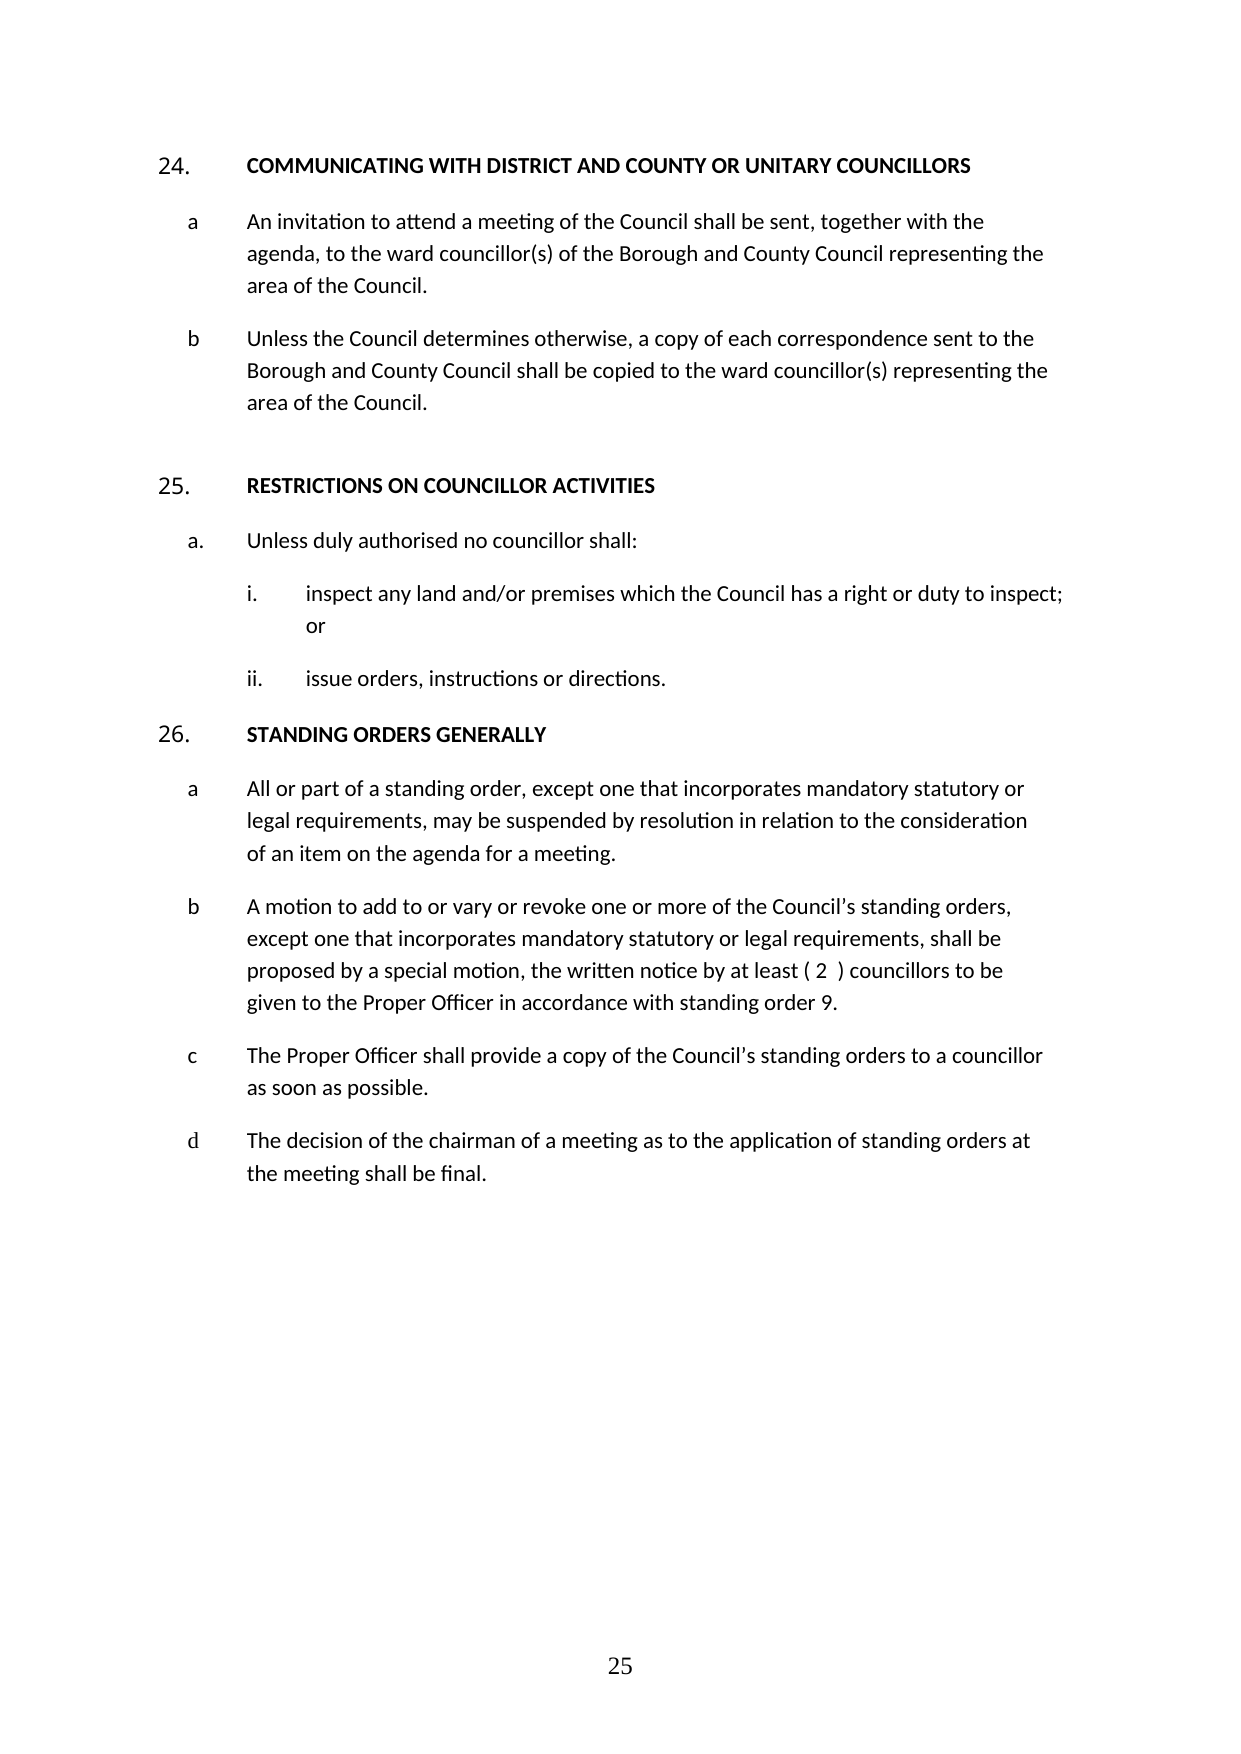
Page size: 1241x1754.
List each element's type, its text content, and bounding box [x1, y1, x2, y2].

list Unless the Council determines otherwise, a copy of each correspondence sent to the Borough and County Council shall be copied to the ward councillor(s) representing the area of the Council. [187, 324, 1053, 417]
list All or part of a standing order, except one that incorporates mandatory statutory or legal requirements, may be suspended by resolution in relation to the consideration of an item on the agenda for a meeting. [187, 774, 1053, 867]
subtitle RESTRICTIONS ON COUNCILLOR ACTIVITIES [158, 469, 1053, 501]
list The Proper Officer shall provide a copy of the Council’s standing orders to a councillor as soon as possible. [187, 1041, 1053, 1102]
list A motion to add to or vary or revoke one or more of the Council’s standing orders, except one that incorporates mandatory statutory or legal requirements, shall be proposed by a special motion, the written notice by at least ( 2 ) councillors to be given to the Proper Officer in accordance with standing order 9. [187, 892, 1053, 1016]
subtitle STANDING ORDERS GENERALLY [158, 718, 1053, 749]
list inspect any land and/or premises which the Council has a right or duty to inspect; or [247, 579, 1068, 639]
subtitle COMMUNICATING WITH DISTRICT AND COUNTY OR UNITARY COUNCILLORS [158, 150, 1053, 181]
list Unless duly authorised no councillor shall: [187, 526, 1068, 554]
list issue orders, instructions or directions. [247, 664, 1053, 693]
list An invitation to attend a meeting of the Council shall be sent, together with the agenda, to the ward councillor(s) of the Borough and County Council representing the area of the Council. [187, 207, 1053, 299]
list The decision of the chairman of a meeting as to the application of standing orders at the meeting shall be final. [187, 1127, 1053, 1187]
